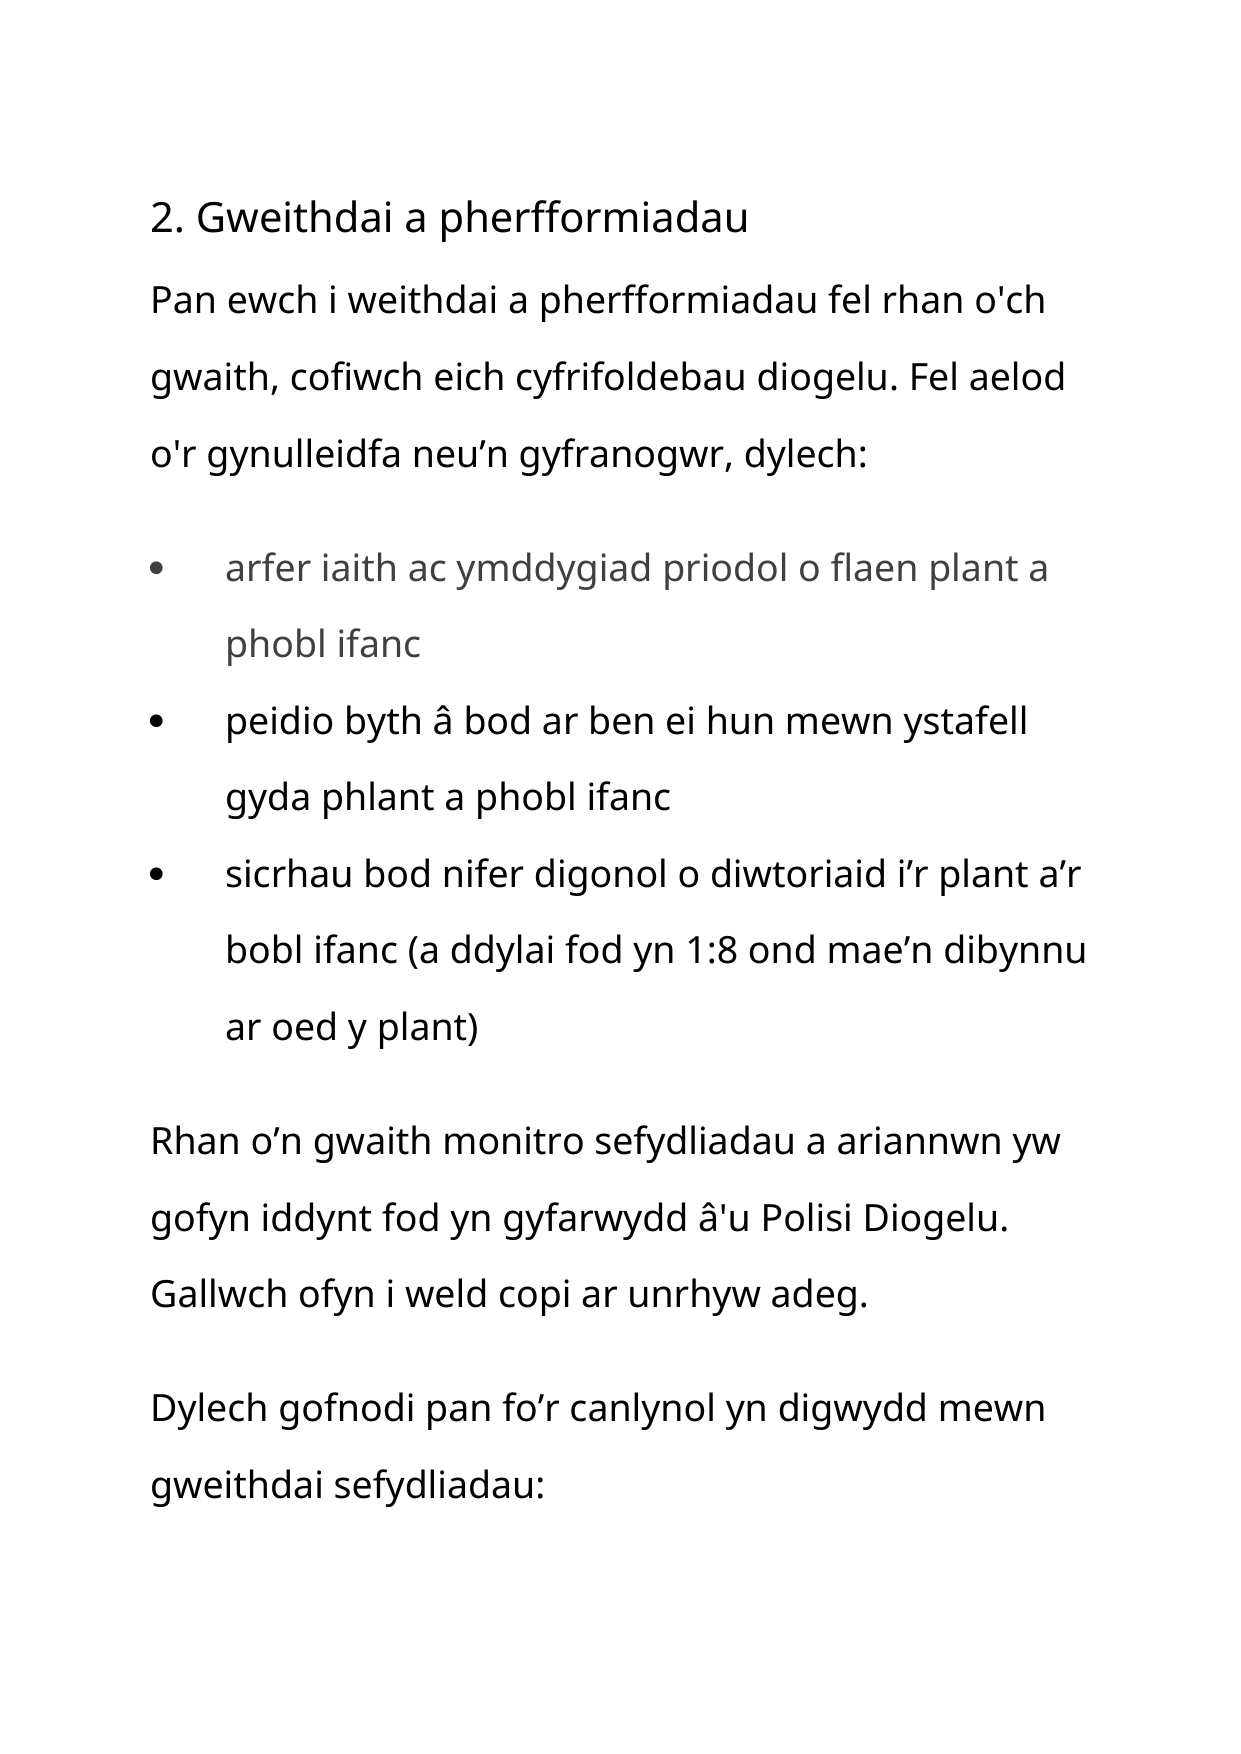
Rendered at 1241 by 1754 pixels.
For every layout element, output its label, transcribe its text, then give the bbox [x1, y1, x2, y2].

list arfer iaith ac ymddygiad priodol o flaen plant a phobl ifanc [150, 541, 1090, 668]
subtitle 2. Gweithdai a pherfformiadau [150, 187, 1090, 244]
text Rhan o’n gwaith monitro sefydliadau a ariannwn yw gofyn iddynt fod yn gyfarwydd â'u Polisi Diogelu. Gallwch ofyn i weld copi ar unrhyw adeg. [150, 1114, 1090, 1318]
text Pan ewch i weithdai a pherfformiadau fel rhan o'ch gwaith, cofiwch eich cyfrifoldebau diogelu. Fel aelod o'r gynulleidfa neu’n gyfranogwr, dylech: [150, 274, 1090, 478]
text Dylech gofnodi pan fo’r canlynol yn digwydd mewn gweithdai sefydliadau: [150, 1382, 1090, 1509]
list sicrhau bod nifer digonol o diwtoriaid i’r plant a’r bobl ifanc (a ddylai fod yn 1:8 ond mae’n dibynnu ar oed y plant) [150, 847, 1090, 1051]
list peidio byth â bod ar ben ei hun mewn ystafell gyda phlant a phobl ifanc [150, 694, 1090, 822]
